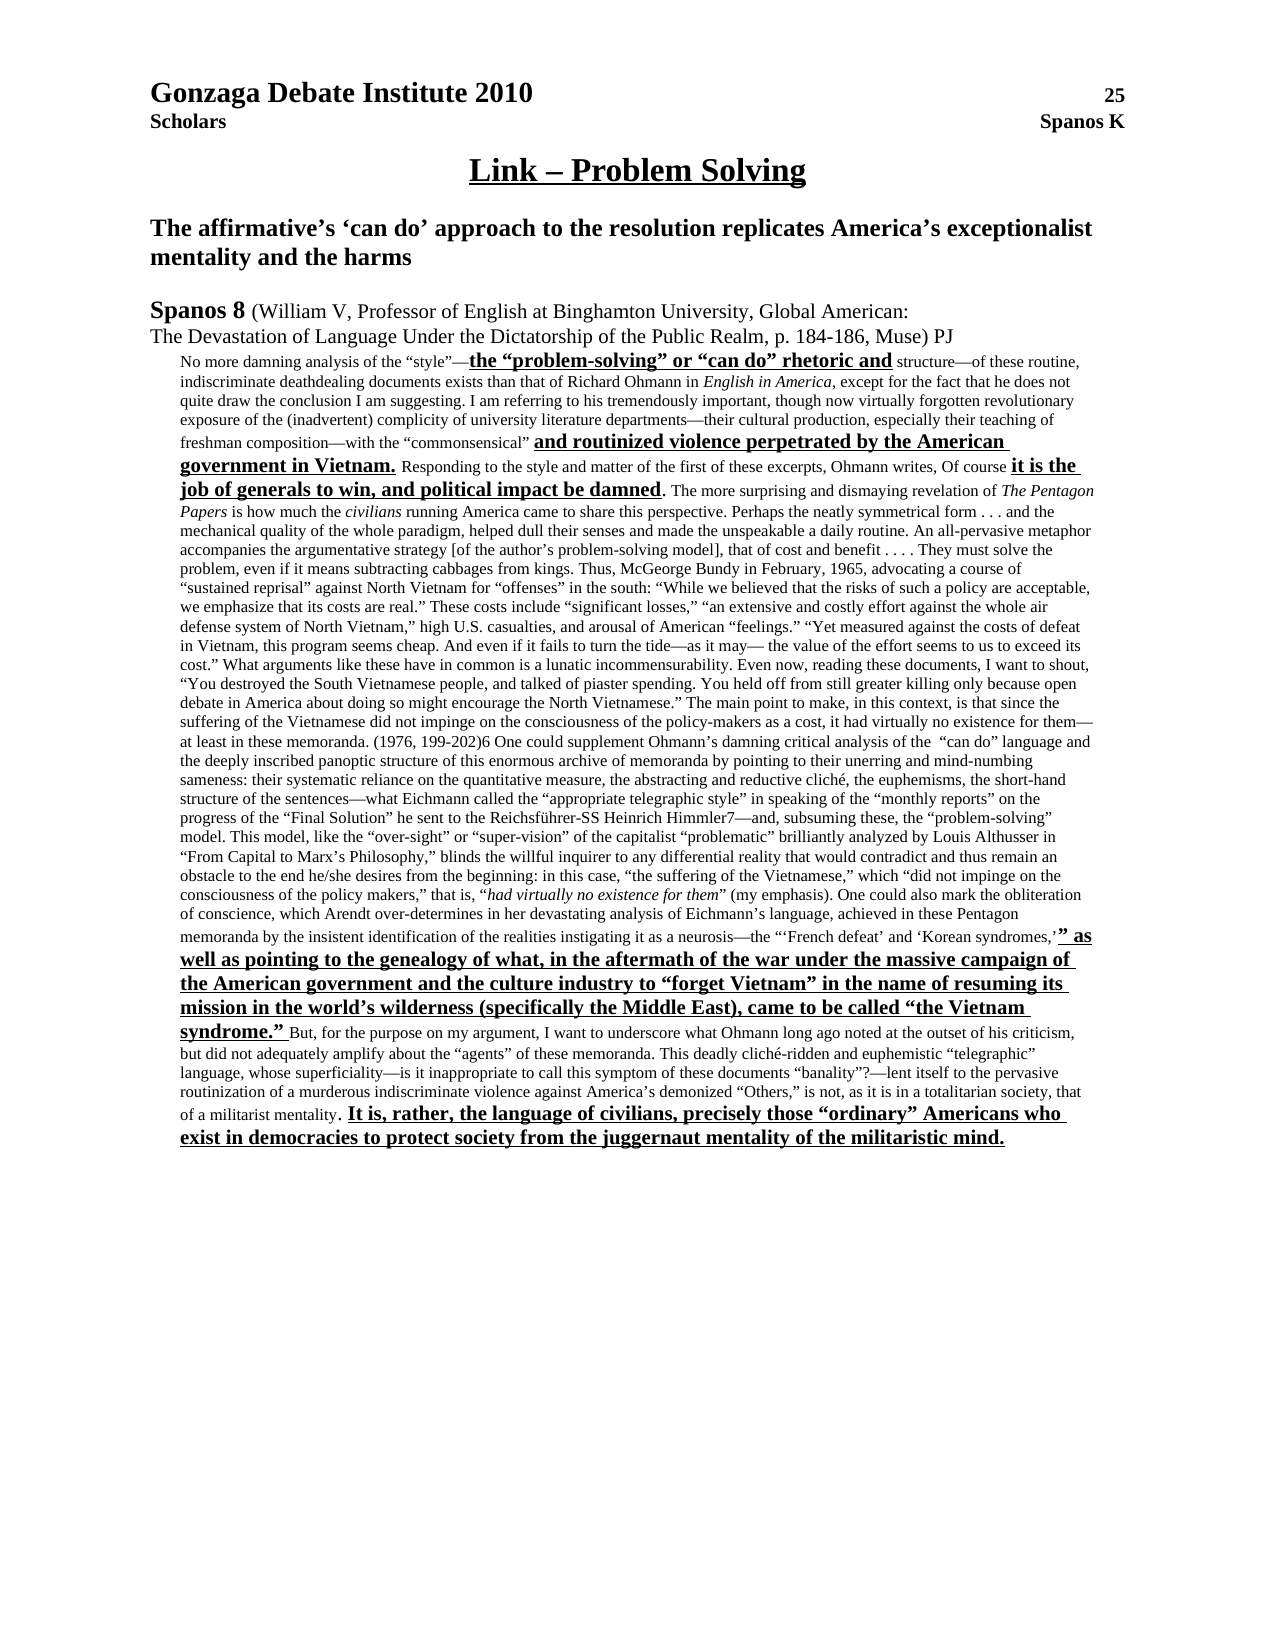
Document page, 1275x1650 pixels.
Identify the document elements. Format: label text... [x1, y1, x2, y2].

text Spanos 8 (William V, Professor of English at Binghamton University, Global American: [150, 295, 1125, 324]
text The affirmative’s ‘can do’ approach to the resolution replicates America’s exceptionalist mentality and the harms [150, 213, 1125, 271]
title Link – Problem Solving [150, 150, 1125, 188]
text No more damning analysis of the “style”—the “problem-solving” or “can do” rhetoric and structure—of these routine, indiscriminate deathdealing documents exists than that of Richard Ohmann in English in America, except for the fact that he does not quite draw the conclusion I am suggesting. I am referring to his tremendously important, though now virtually forgotten revolutionary exposure of the (inadvertent) complicity of university literature departments—their cultural production, especially their teaching of freshman composition—with the “commonsensical” and routinized violence perpetrated by the American government in Vietnam. Responding to the style and matter of the first of these excerpts, Ohmann writes, Of course it is the job of generals to win, and political impact be damned. The more surprising and dismaying revelation of The Pentagon Papers is how much the civilians running America came to share this perspective. Perhaps the neatly symmetrical form . . . and the mechanical quality of the whole paradigm, helped dull their senses and made the unspeakable a daily routine. An all-pervasive metaphor accompanies the argumentative strategy [of the author’s problem-solving model], that of cost and benefit . . . . They must solve the problem, even if it means subtracting cabbages from kings. Thus, McGeorge Bundy in February, 1965, advocating a course of “sustained reprisal” against North Vietnam for “offenses” in the south: “While we believed that the risks of such a policy are acceptable, we emphasize that its costs are real.” These costs include “significant losses,” “an extensive and costly effort against the whole air defense system of North Vietnam,” high U.S. casualties, and arousal of American “feelings.” “Yet measured against the costs of defeat in Vietnam, this program seems cheap. And even if it fails to turn the tide—as it may— the value of the effort seems to us to exceed its cost.” What arguments like these have in common is a lunatic incommensurability. Even now, reading these documents, I want to shout, “You destroyed the South Vietnamese people, and talked of piaster spending. You held off from still greater killing only because open debate in America about doing so might encourage the North Vietnamese.” The main point to make, in this context, is that since the suffering of the Vietnamese did not impinge on the consciousness of the policy-makers as a cost, it had virtually no existence for them—at least in these memoranda. (1976, 199-202)6 One could supplement Ohmann’s damning critical analysis of the “can do” language and the deeply inscribed panoptic structure of this enormous archive of memoranda by pointing to their unerring and mind-numbing sameness: their systematic reliance on the quantitative measure, the abstracting and reductive cliché, the euphemisms, the short-hand structure of the sentences—what Eichmann called the “appropriate telegraphic style” in speaking of the “monthly reports” on the progress of the “Final Solution” he sent to the Reichsführer-SS Heinrich Himmler7—and, subsuming these, the “problem-solving” model. This model, like the “over-sight” or “super-vision” of the capitalist “problematic” brilliantly analyzed by Louis Althusser in “From Capital to Marx’s Philosophy,” blinds the willful inquirer to any differential reality that would contradict and thus remain an obstacle to the end he/she desires from the beginning: in this case, “the suffering of the Vietnamese,” which “did not impinge on the consciousness of the policy makers,” that is, “had virtually no existence for them” (my emphasis). One could also mark the obliteration of conscience, which Arendt over-determines in her devastating analysis of Eichmann’s language, achieved in these Pentagon memoranda by the insistent identification of the realities instigating it as a neurosis—the “‘French defeat’ and ‘Korean syndromes,’” as well as pointing to the genealogy of what, in the aftermath of the war under the massive campaign of the American government and the culture industry to “forget Vietnam” in the name of resuming its mission in the world’s wilderness (specifically the Middle East), came to be called “the Vietnam syndrome.” But, for the purpose on my argument, I want to underscore what Ohmann long ago noted at the outset of his criticism, but did not adequately amplify about the “agents” of these memoranda. This deadly cliché-ridden and euphemistic “telegraphic” language, whose superficiality—is it inappropriate to call this symptom of these documents “banality”?—lent itself to the pervasive routinization of a murderous indiscriminate violence against America’s demonized “Others,” is not, as it is in a totalitarian society, that of a militarist mentality. It is, rather, the language of civilians, precisely those “ordinary” Americans who exist in democracies to protect society from the juggernaut mentality of the militaristic mind. [180, 348, 1095, 1149]
text The Devastation of Language Under the Dictatorship of the Public Realm, p. 184-186, Muse) PJ [150, 324, 1125, 348]
